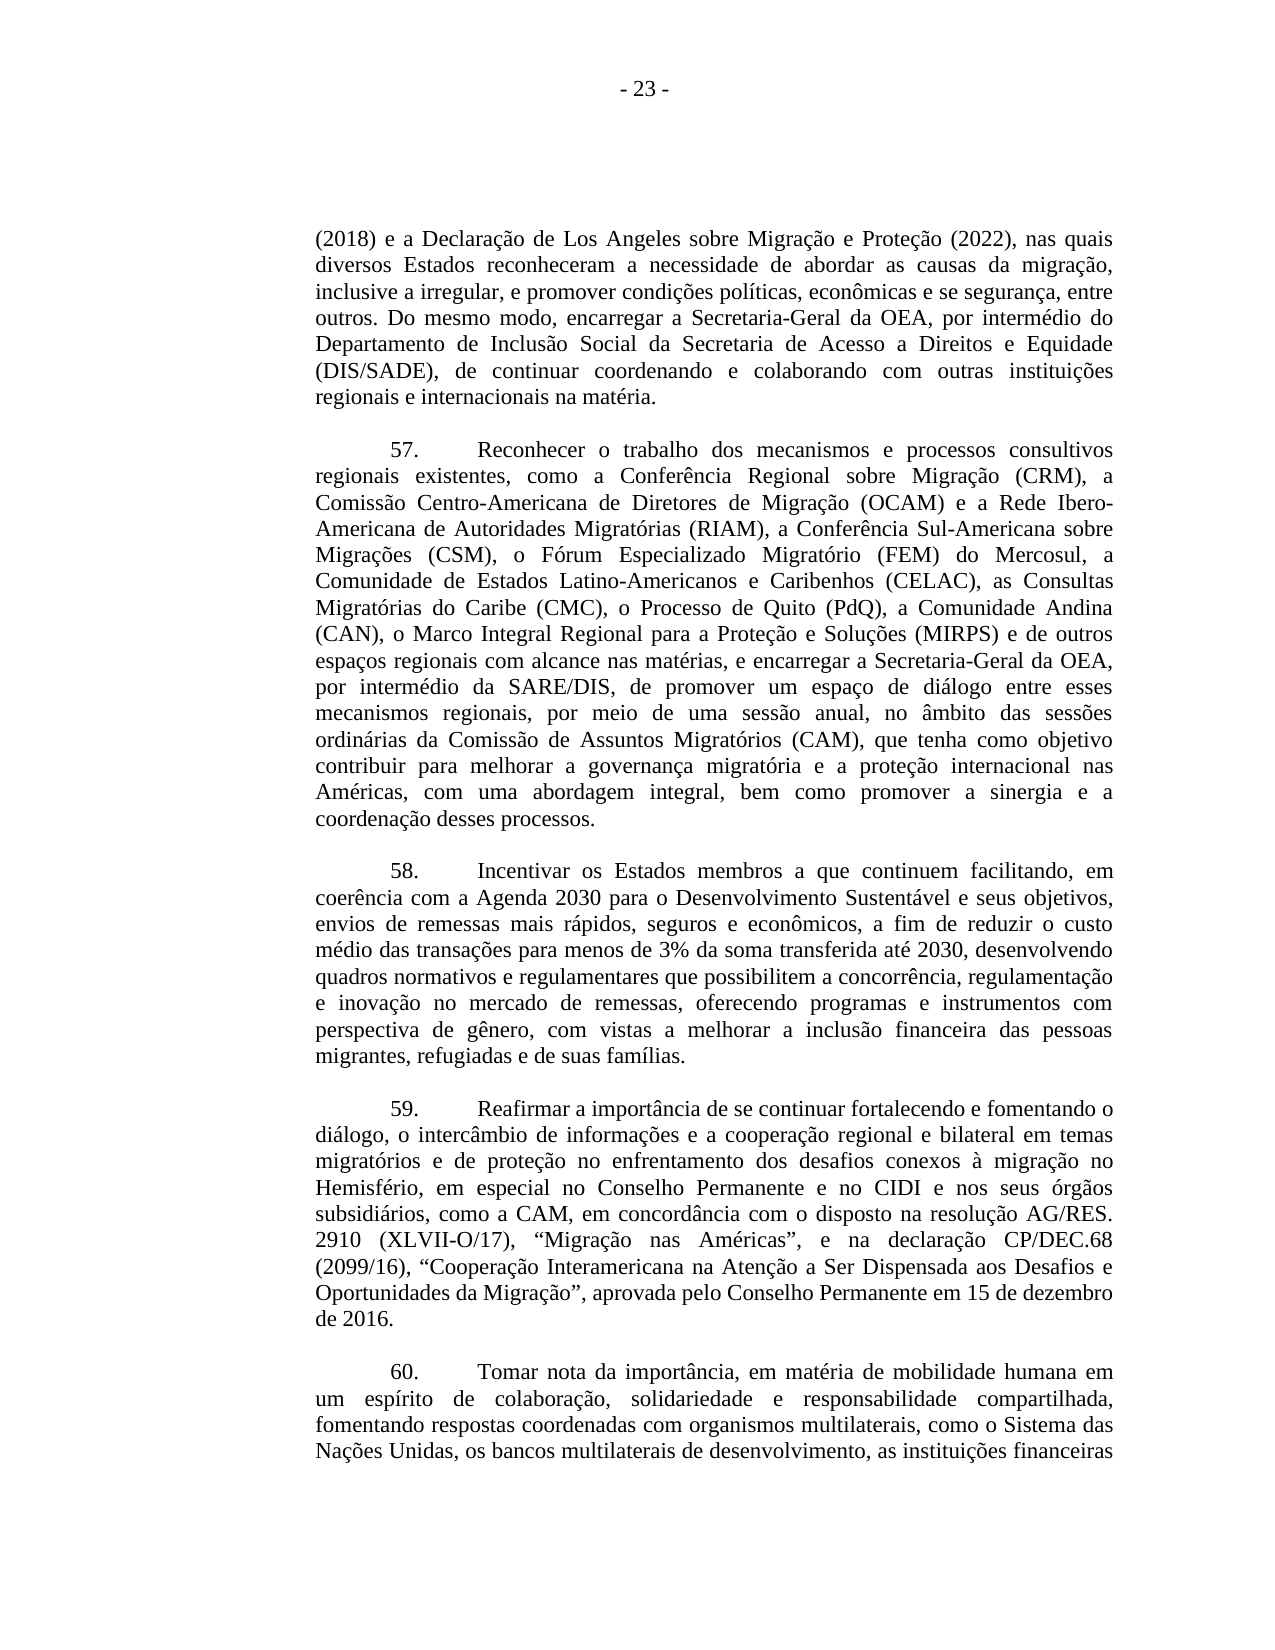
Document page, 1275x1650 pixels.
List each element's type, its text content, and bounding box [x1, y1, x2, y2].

list Reafirmar a importância de se continuar fortalecendo e fomentando o diálogo, o intercâmbio de informações e a cooperação regional e bilateral em temas migratórios e de proteção no enfrentamento dos desafios conexos à migração no Hemisfério, em especial no Conselho Permanente e no CIDI e nos seus órgãos subsidiários, como a CAM, em concordância com o disposto na resolução AG/RES. 2910 (XLVII-O/17), “Migração nas Américas”, e na declaração CP/DEC.68 (2099/16), “Cooperação Interamericana na Atenção a Ser Dispensada aos Desafios e Oportunidades da Migração”, aprovada pelo Conselho Permanente em 15 de dezembro de 2016. [315, 1095, 1114, 1332]
list Incentivar os Estados membros a que continuem facilitando, em coerência com a Agenda 2030 para o Desenvolvimento Sustentável e seus objetivos, envios de remessas mais rápidos, seguros e econômicos, a fim de reduzir o custo médio das transações para menos de 3% da soma transferida até 2030, desenvolvendo quadros normativos e regulamentares que possibilitem a concorrência, regulamentação e inovação no mercado de remessas, oferecendo programas e instrumentos com perspectiva de gênero, com vistas a melhorar a inclusão financeira das pessoas migrantes, refugiadas e de suas famílias. [315, 857, 1114, 1068]
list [315, 225, 1114, 409]
list Reconhecer o trabalho dos mecanismos e processos consultivos regionais existentes, como a Conferência Regional sobre Migração (CRM), a Comissão Centro-Americana de Diretores de Migração (OCAM) e a Rede Ibero-Americana de Autoridades Migratórias (RIAM), a Conferência Sul-Americana sobre Migrações (CSM), o Fórum Especializado Migratório (FEM) do Mercosul, a Comunidade de Estados Latino-Americanos e Caribenhos (CELAC), as Consultas Migratórias do Caribe (CMC), o Processo de Quito (PdQ), a Comunidade Andina (CAN), o Marco Integral Regional para a Proteção e Soluções (MIRPS) e de outros espaços regionais com alcance nas matérias, e encarregar a Secretaria-Geral da OEA, por intermédio da SARE/DIS, de promover um espaço de diálogo entre esses mecanismos regionais, por meio de uma sessão anual, no âmbito das sessões ordinárias da Comissão de Assuntos Migratórios (CAM), que tenha como objetivo contribuir para melhorar a governança migratória e a proteção internacional nas Américas, com uma abordagem integral, bem como promover a sinergia e a coordenação desses processos. [315, 436, 1114, 831]
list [315, 1358, 1114, 1464]
